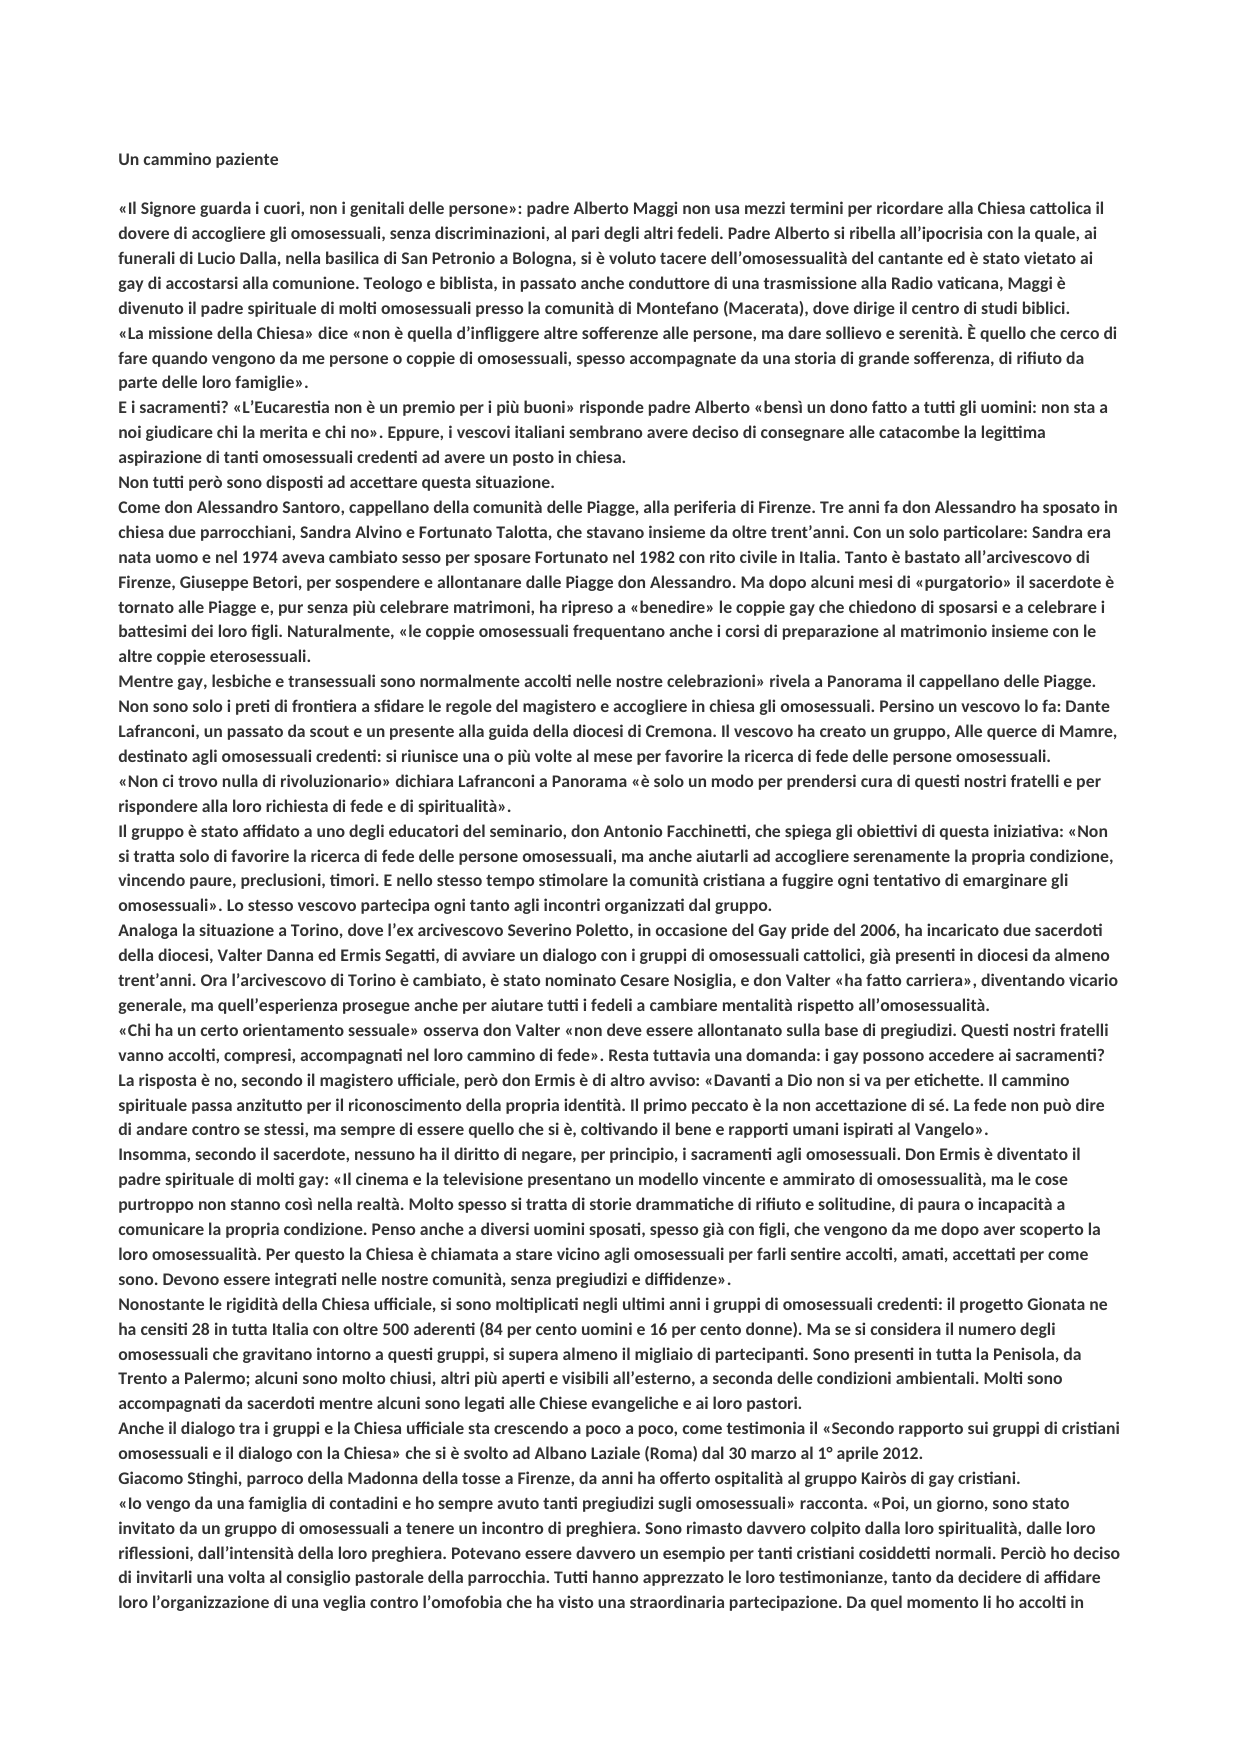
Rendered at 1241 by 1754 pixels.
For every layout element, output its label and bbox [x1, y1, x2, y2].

text [118, 148, 1122, 1613]
